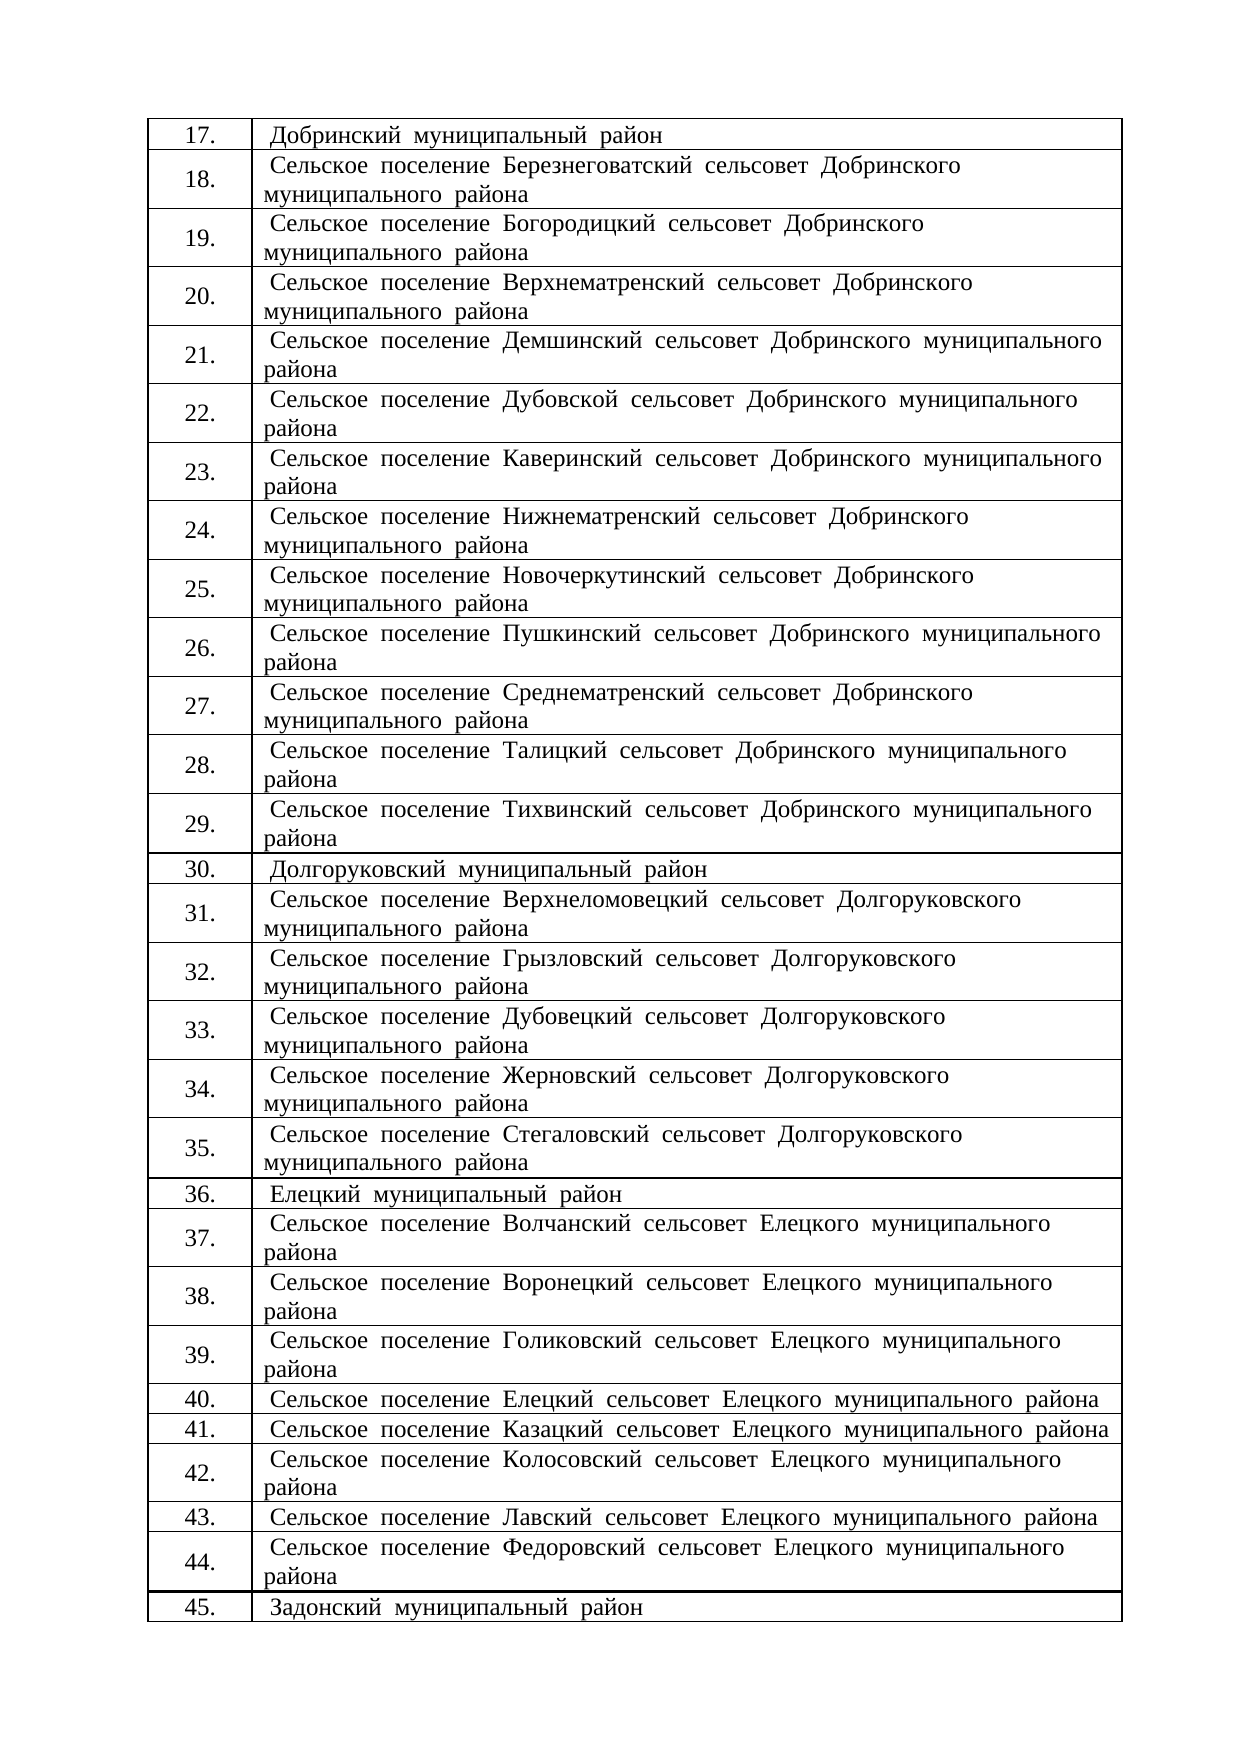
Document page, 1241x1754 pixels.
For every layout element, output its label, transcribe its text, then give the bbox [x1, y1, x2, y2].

table_cell 39. [149, 1326, 251, 1383]
table_cell Сельское поселение Среднематренский сельсовет Добринского муниципального района [253, 677, 1121, 734]
table_cell 27. [149, 677, 251, 734]
table_cell 38. [149, 1267, 251, 1324]
table_cell Сельское поселение Грызловский сельсовет Долгоруковского муниципального района [253, 943, 1121, 1000]
table_cell Сельское поселение Колосовский сельсовет Елецкого муниципального района [253, 1444, 1121, 1501]
table_cell Сельское поселение Новочеркутинский сельсовет Добринского муниципального района [253, 560, 1121, 617]
table_cell 30. [149, 854, 251, 883]
table_cell Сельское поселение Каверинский сельсовет Добринского муниципального района [253, 443, 1121, 500]
table_cell Сельское поселение Верхнеломовецкий сельсовет Долгоруковского муниципального района [253, 884, 1121, 942]
table_cell 36. [149, 1179, 251, 1207]
table_cell 19. [149, 209, 251, 266]
table_cell 40. [149, 1384, 251, 1413]
table_cell 41. [149, 1414, 251, 1443]
table_cell 32. [149, 943, 251, 1000]
table_cell 20. [149, 267, 251, 324]
table_cell 37. [149, 1209, 251, 1266]
table_cell Сельское поселение Лавский сельсовет Елецкого муниципального района [253, 1502, 1121, 1531]
table_cell Сельское поселение Березнеговатский сельсовет Добринского муниципального района [253, 150, 1121, 207]
table_cell 29. [149, 794, 251, 852]
table_cell Сельское поселение Тихвинский сельсовет Добринского муниципального района [253, 794, 1121, 852]
table_cell 34. [149, 1060, 251, 1117]
table_cell Сельское поселение Пушкинский сельсовет Добринского муниципального района [253, 618, 1121, 676]
table_cell Сельское поселение Дубовецкий сельсовет Долгоруковского муниципального района [253, 1001, 1121, 1059]
table_cell 42. [149, 1444, 251, 1501]
table_cell Сельское поселение Верхнематренский сельсовет Добринского муниципального района [253, 267, 1121, 324]
table_cell Елецкий муниципальный район [253, 1179, 1121, 1207]
table_cell 45. [149, 1593, 251, 1621]
table_cell 28. [149, 735, 251, 793]
table_cell 33. [149, 1001, 251, 1059]
table_cell 35. [149, 1118, 251, 1177]
table_cell 24. [149, 501, 251, 559]
table_cell Сельское поселение Голиковский сельсовет Елецкого муниципального района [253, 1326, 1121, 1383]
table_cell Сельское поселение Жерновский сельсовет Долгоруковского муниципального района [253, 1060, 1121, 1117]
table_cell 22. [149, 384, 251, 442]
table_cell 25. [149, 560, 251, 617]
table_cell Сельское поселение Стегаловский сельсовет Долгоруковского муниципального района [253, 1118, 1121, 1177]
table_cell Добринский муниципальный район [253, 119, 1121, 149]
table_cell 26. [149, 618, 251, 676]
table_cell Долгоруковский муниципальный район [253, 854, 1121, 883]
table_cell 21. [149, 326, 251, 383]
table_cell Сельское поселение Демшинский сельсовет Добринского муниципального района [253, 326, 1121, 383]
table_cell 23. [149, 443, 251, 500]
table_cell Сельское поселение Нижнематренский сельсовет Добринского муниципального района [253, 501, 1121, 559]
table_cell Сельское поселение Богородицкий сельсовет Добринского муниципального района [253, 209, 1121, 266]
table_cell Сельское поселение Талицкий сельсовет Добринского муниципального района [253, 735, 1121, 793]
table_cell 18. [149, 150, 251, 207]
table_cell 31. [149, 884, 251, 942]
table_cell Сельское поселение Казацкий сельсовет Елецкого муниципального района [253, 1414, 1121, 1443]
table_cell Сельское поселение Дубовской сельсовет Добринского муниципального района [253, 384, 1121, 442]
table_cell 43. [149, 1502, 251, 1531]
table_cell 17. [149, 119, 251, 149]
table_cell Сельское поселение Федоровский сельсовет Елецкого муниципального района [253, 1532, 1121, 1590]
table_cell Сельское поселение Елецкий сельсовет Елецкого муниципального района [253, 1384, 1121, 1413]
table_cell Сельское поселение Воронецкий сельсовет Елецкого муниципального района [253, 1267, 1121, 1324]
table_cell Сельское поселение Волчанский сельсовет Елецкого муниципального района [253, 1209, 1121, 1266]
table_cell Задонский муниципальный район [253, 1593, 1121, 1621]
table_cell 44. [149, 1532, 251, 1590]
